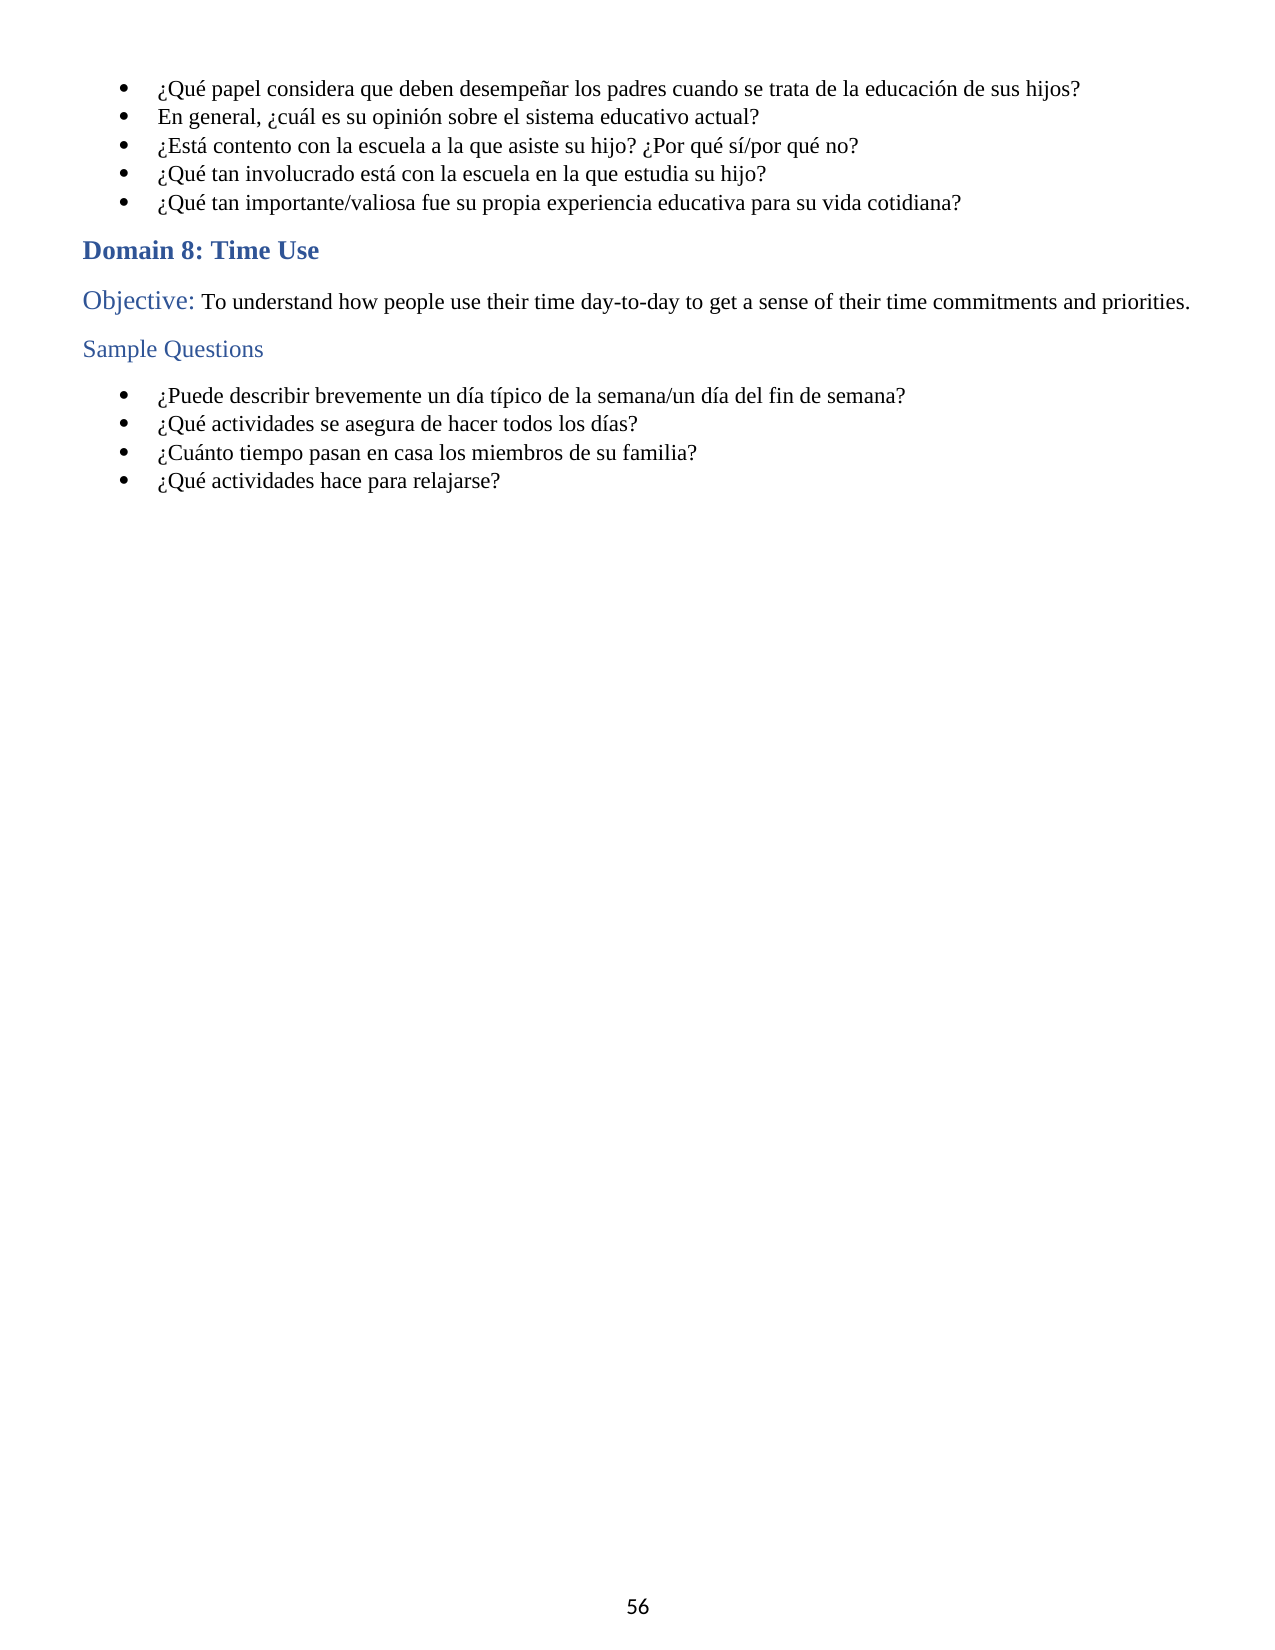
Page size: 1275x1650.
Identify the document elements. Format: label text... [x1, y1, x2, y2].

list ¿Puede describir brevemente un día típico de la semana/un día del fin de semana? [120, 382, 1192, 408]
text Sample Questions [82, 334, 1192, 363]
list ¿Cuánto tiempo pasan en casa los miembros de su familia? [120, 439, 1192, 465]
text Domain 8: Time Use [82, 234, 1192, 265]
text Objective: To understand how people use their time day-to-day to get a sense of their time commitments and priorities. [82, 284, 1192, 315]
list ¿Qué actividades hace para relajarse? [120, 467, 1192, 494]
list ¿Qué tan involucrado está con la escuela en la que estudia su hijo? [120, 160, 1192, 187]
list ¿Está contento con la escuela a la que asiste su hijo? ¿Por qué sí/por qué no? [120, 132, 1192, 158]
list ¿Qué actividades se asegura de hacer todos los días? [120, 410, 1192, 437]
list ¿Qué papel considera que deben desempeñar los padres cuando se trata de la educación de sus hijos? [120, 75, 1192, 101]
list ¿Qué tan importante/valiosa fue su propia experiencia educativa para su vida cotidiana? [120, 189, 1192, 215]
list En general, ¿cuál es su opinión sobre el sistema educativo actual? [120, 103, 1192, 130]
